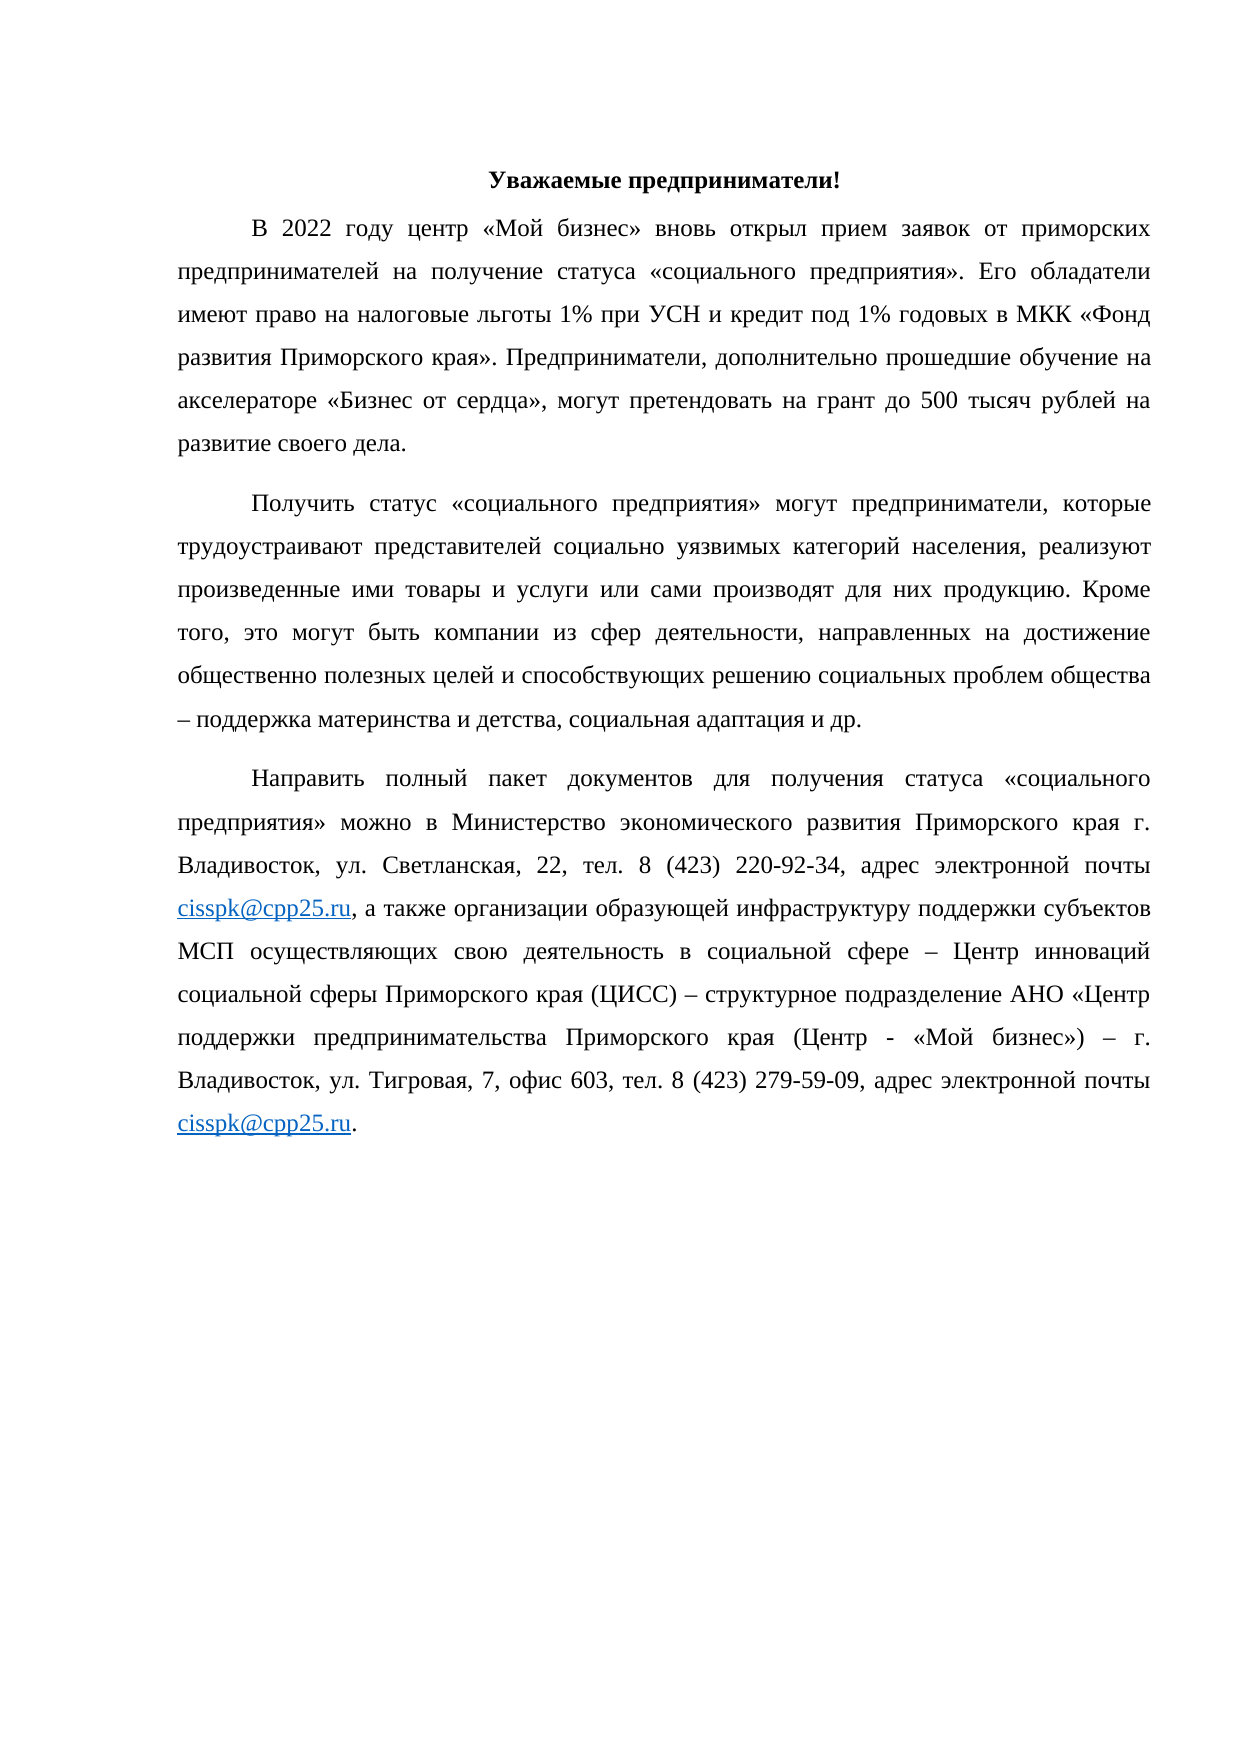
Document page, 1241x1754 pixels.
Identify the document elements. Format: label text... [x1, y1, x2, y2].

text Уважаемые предприниматели! [177, 165, 1152, 194]
text Направить полный пакет документов для получения статуса «социального предприятия» можно в Министерство экономического развития Приморского края г. Владивосток, ул. Светланская, 22, тел. 8 (423) 220-92-34, адрес электронной почты cisspk@cpp25.ru, а также организации образующей инфраструктуру поддержки субъектов МСП осуществляющих свою деятельность в социальной сфере – Центр инноваций социальной сферы Приморского края (ЦИСС) – структурное подразделение АНО «Центр поддержки предпринимательства Приморского края (Центр - «Мой бизнес») – г. Владивосток, ул. Тигровая, 7, офис 603, тел. 8 (423) 279-59-09, адрес электронной почты cisspk@cpp25.ru. [177, 763, 1152, 1137]
text Получить статус «социального предприятия» могут предприниматели, которые трудоустраивают представителей социально уязвимых категорий населения, реализуют произведенные ими товары и услуги или сами производят для них продукцию. Кроме того, это могут быть компании из сфер деятельности, направленных на достижение общественно полезных целей и способствующих решению социальных проблем общества – поддержка материнства и детства, социальная адаптация и др. [177, 488, 1152, 732]
text В 2022 году центр «Мой бизнес» вновь открыл прием заявок от приморских предпринимателей на получение статуса «социального предприятия». Его обладатели имеют право на налоговые льготы 1% при УСН и кредит под 1% годовых в МКК «Фонд развития Приморского края». Предприниматели, дополнительно прошедшие обучение на акселераторе «Бизнес от сердца», могут претендовать на грант до 500 тысяч рублей на развитие своего дела. [177, 213, 1152, 457]
